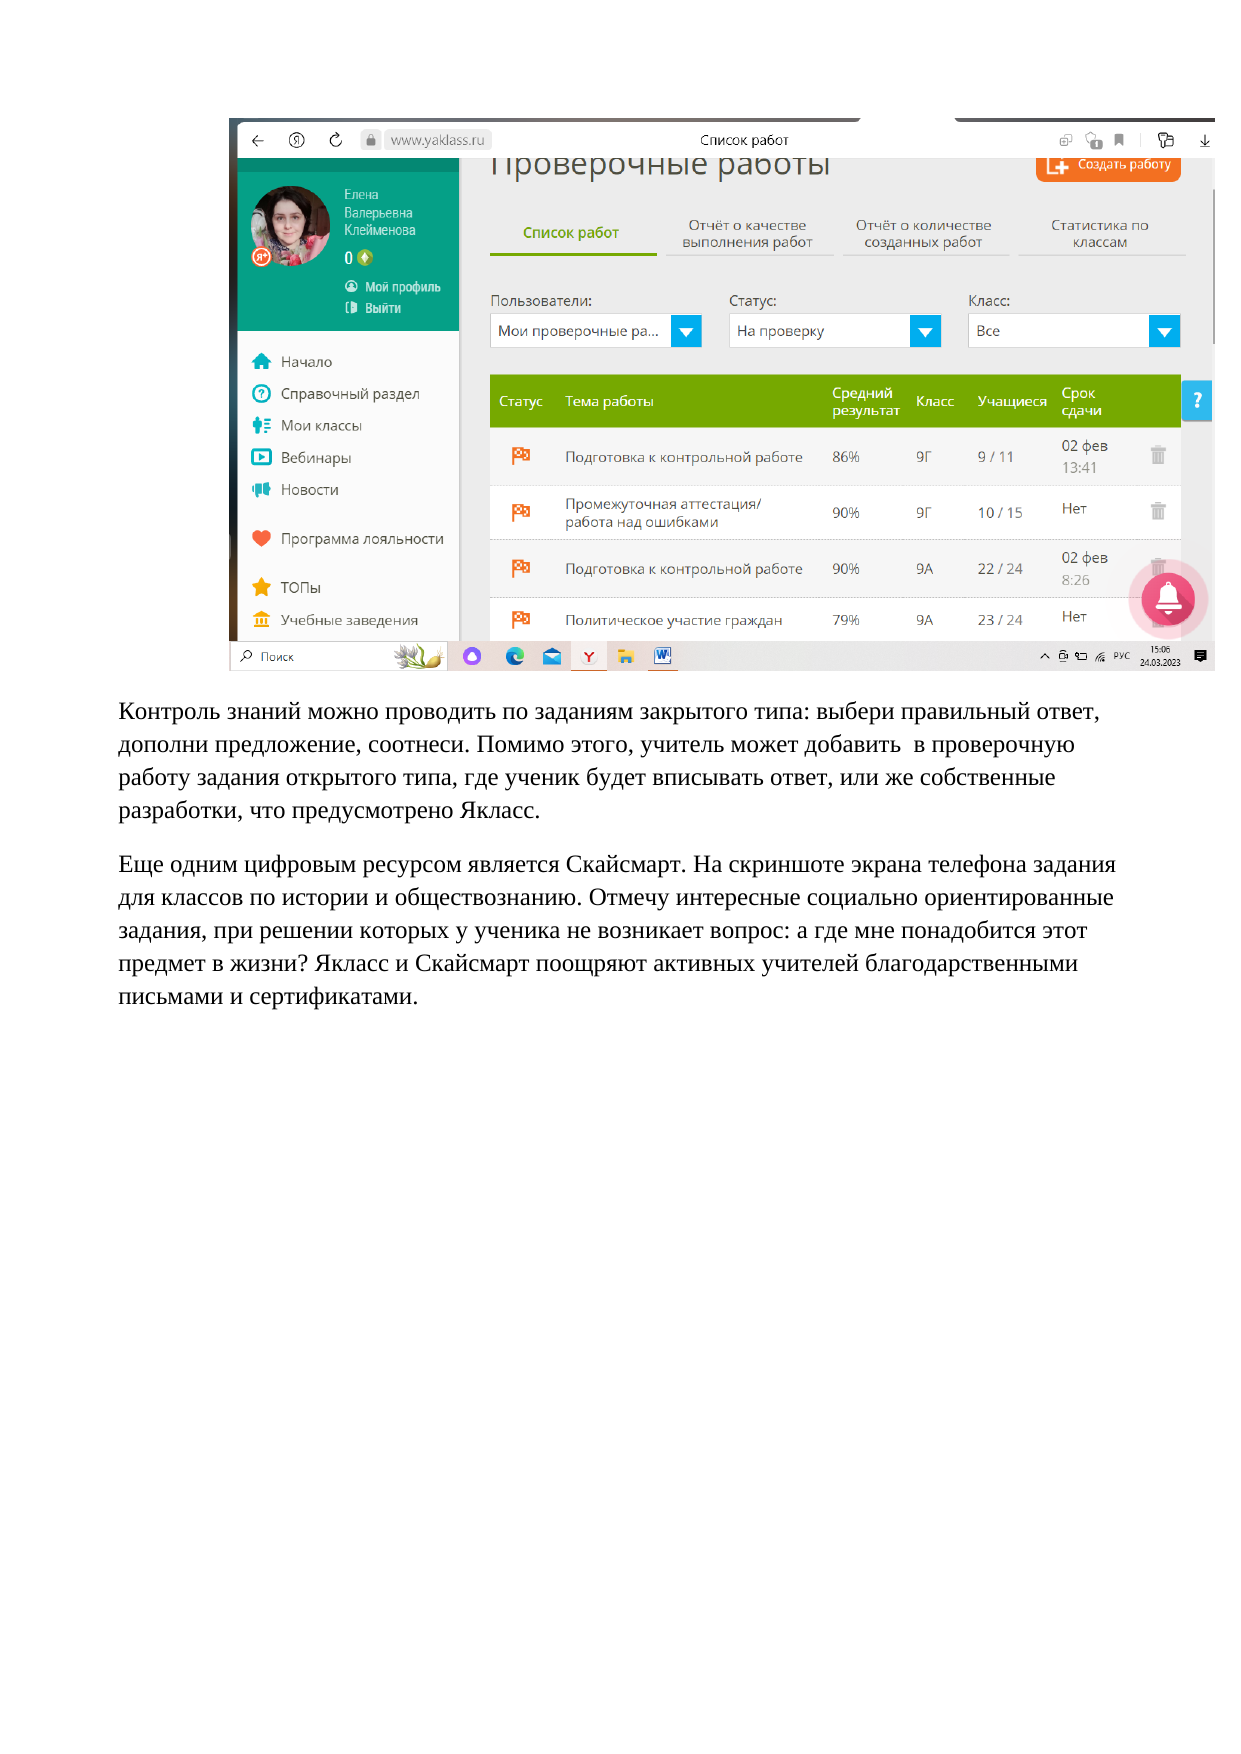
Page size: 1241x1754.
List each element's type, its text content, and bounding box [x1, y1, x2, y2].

picture [229, 118, 1215, 671]
text Еще одним цифровым ресурсом является Скайсмарт. На скриншоте экрана телефона задания для классов по истории и обществознанию. Отмечу интересные социально ориентированные задания, при решении которых у ученика не возникает вопрос: а где мне понадобится этот предмет в жизни? Якласс и Скайсмарт поощряют активных учителей благодарственными письмами и сертификатами. [118, 849, 1122, 1010]
text Контроль знаний можно проводить по заданиям закрытого типа: выбери правильный ответ, дополни предложение, соотнеси. Помимо этого, учитель может добавить в проверочную работу задания открытого типа, где ученик будет вписывать ответ, или же собственные разработки, что предусмотрено Якласс. [118, 696, 1122, 824]
